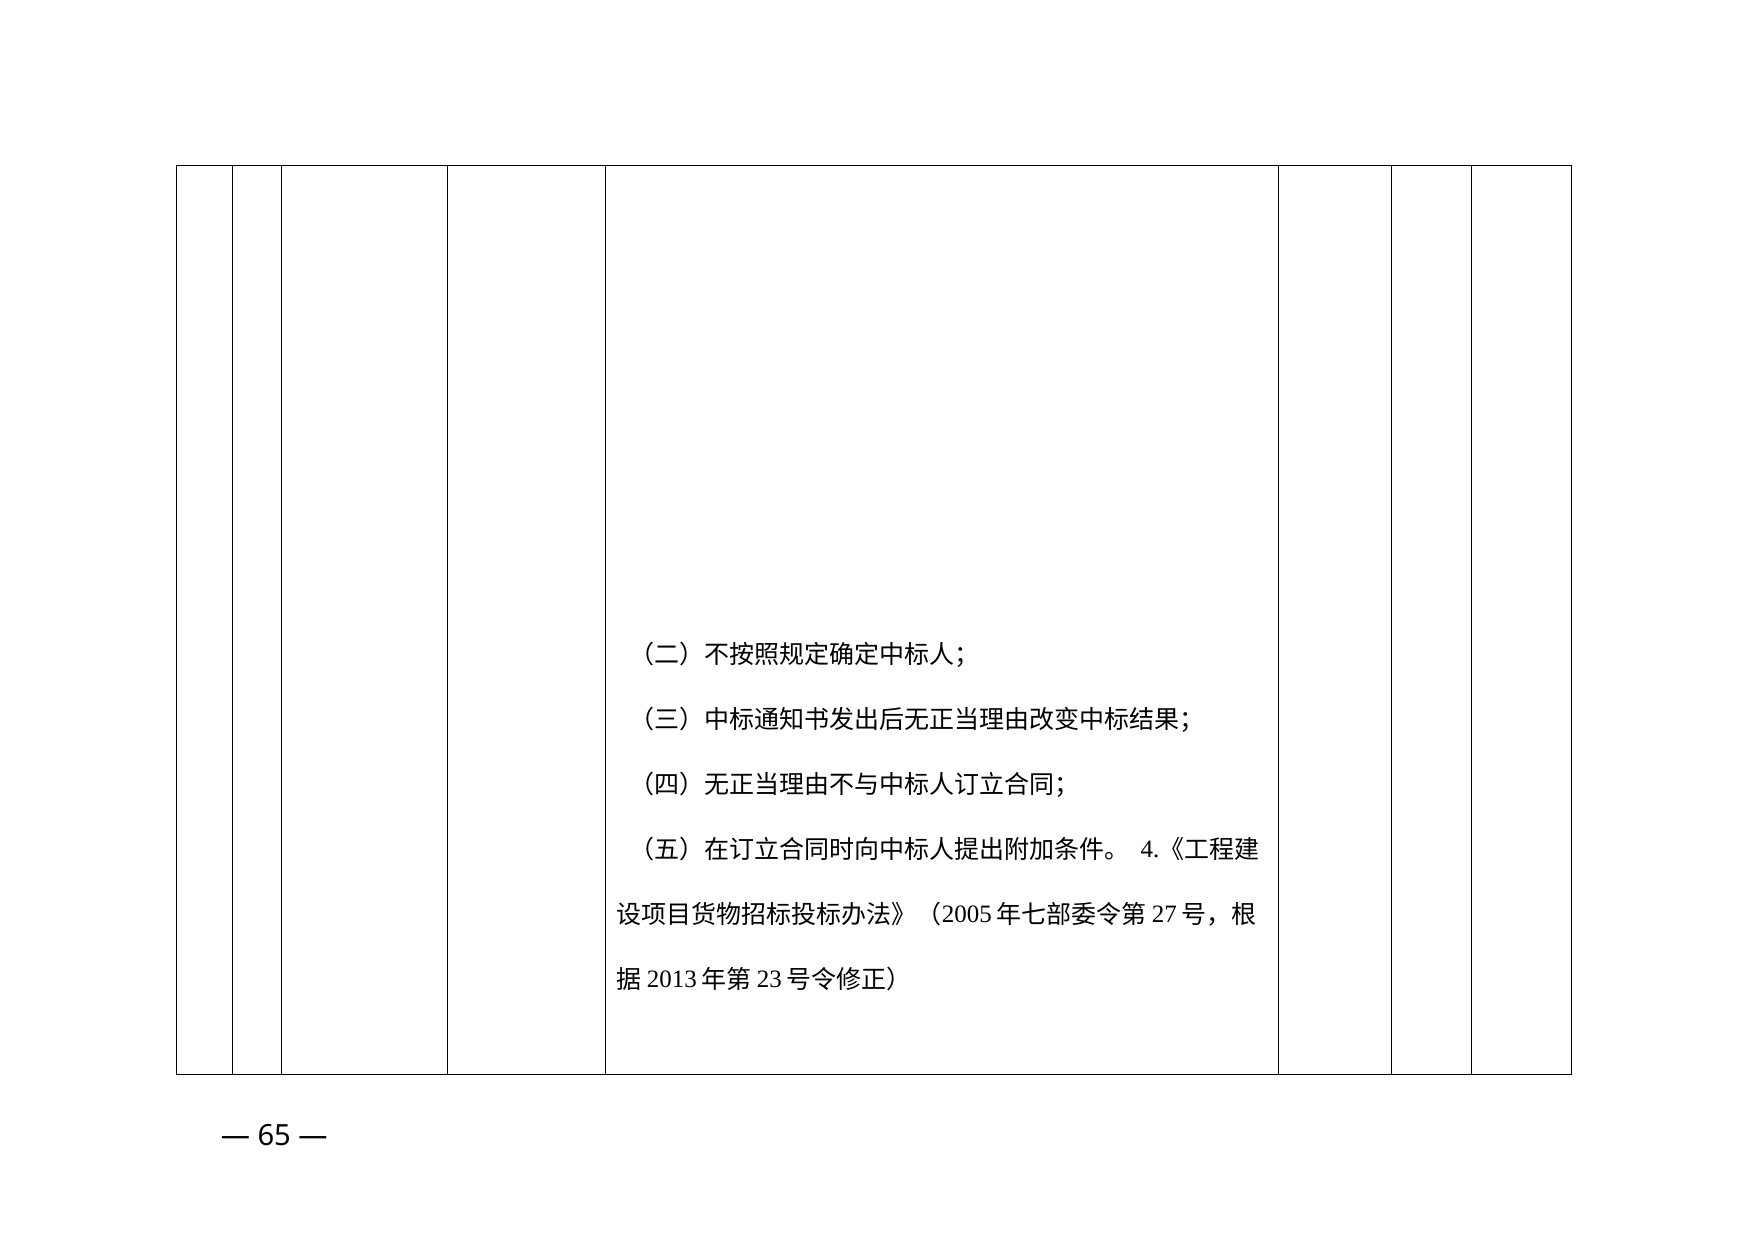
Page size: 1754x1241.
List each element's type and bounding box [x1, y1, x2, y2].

table_cell [448, 166, 605, 1074]
table_cell [1472, 166, 1571, 1074]
